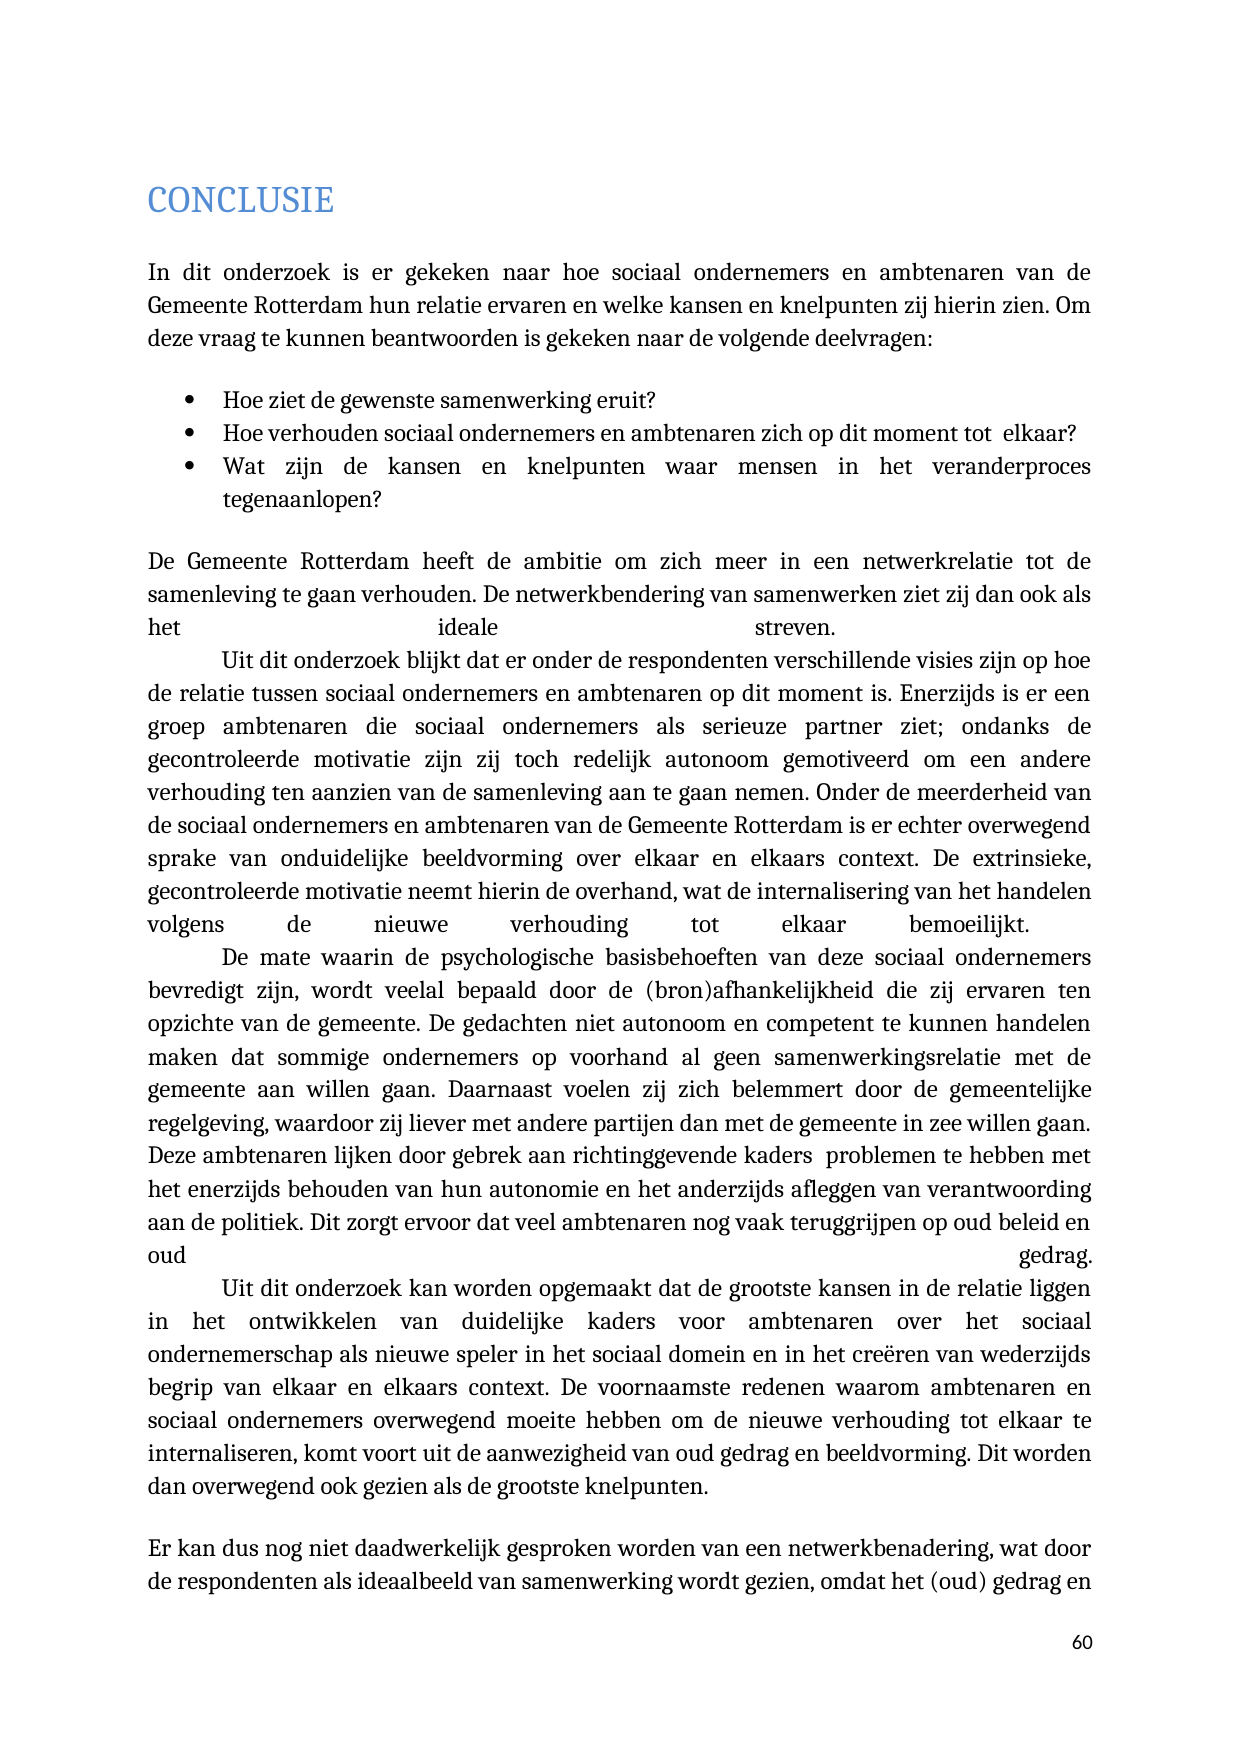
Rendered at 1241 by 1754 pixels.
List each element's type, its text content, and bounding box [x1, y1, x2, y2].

list Wat zijn de kansen en knelpunten waar mensen in het veranderproces tegenaanlopen? [185, 452, 1093, 514]
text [148, 1534, 1093, 1596]
subtitle CONCLUSIE [148, 179, 1093, 222]
list Hoe verhouden sociaal ondernemers en ambtenaren zich op dit moment tot elkaar? [185, 419, 1093, 448]
text De Gemeente Rotterdam heeft de ambitie om zich meer in een netwerkrelatie tot de samenleving te gaan verhouden. De netwerkbendering van samenwerken ziet zij dan ook als het ideale streven. Uit dit onderzoek blijkt dat er onder de respondenten verschillende visies zijn op hoe de relatie tussen sociaal ondernemers en ambtenaren op dit moment is. Enerzijds is er een groep ambtenaren die sociaal ondernemers als serieuze partner ziet; ondanks de gecontroleerde motivatie zijn zij toch redelijk autonoom gemotiveerd om een andere verhouding ten aanzien van de samenleving aan te gaan nemen. Onder de meerderheid van de sociaal ondernemers en ambtenaren van de Gemeente Rotterdam is er echter overwegend sprake van onduidelijke beeldvorming over elkaar en elkaars context. De extrinsieke, gecontroleerde motivatie neemt hierin de overhand, wat de internalisering van het handelen volgens de nieuwe verhouding tot elkaar bemoeilijkt. De mate waarin de psychologische basisbehoeften van deze sociaal ondernemers bevredigt zijn, wordt veelal bepaald door de (bron)afhankelijkheid die zij ervaren ten opzichte van de gemeente. De gedachten niet autonoom en competent te kunnen handelen maken dat sommige ondernemers op voorhand al geen samenwerkingsrelatie met de gemeente aan willen gaan. Daarnaast voelen zij zich belemmert door de gemeentelijke regelgeving, waardoor zij liever met andere partijen dan met de gemeente in zee willen gaan. Deze ambtenaren lijken door gebrek aan richtinggevende kaders problemen te hebben met het enerzijds behouden van hun autonomie en het anderzijds afleggen van verantwoording aan de politiek. Dit zorgt ervoor dat veel ambtenaren nog vaak teruggrijpen op oud beleid en oud gedrag. Uit dit onderzoek kan worden opgemaakt dat de grootste kansen in de relatie liggen in het ontwikkelen van duidelijke kaders voor ambtenaren over het sociaal ondernemerschap als nieuwe speler in het sociaal domein en in het creëren van wederzijds begrip van elkaar en elkaars context. De voornaamste redenen waarom ambtenaren en sociaal ondernemers overwegend moeite hebben om de nieuwe verhouding tot elkaar te internaliseren, komt voort uit de aanwezigheid van oud gedrag en beeldvorming. Dit worden dan overwegend ook gezien als de grootste knelpunten. [148, 547, 1093, 1500]
list Hoe ziet de gewenste samenwerking eruit? [185, 386, 1093, 414]
text In dit onderzoek is er gekeken naar hoe sociaal ondernemers en ambtenaren van de Gemeente Rotterdam hun relatie ervaren en welke kansen en knelpunten zij hierin zien. Om deze vraag te kunnen beantwoorden is gekeken naar de volgende deelvragen: [148, 258, 1093, 352]
